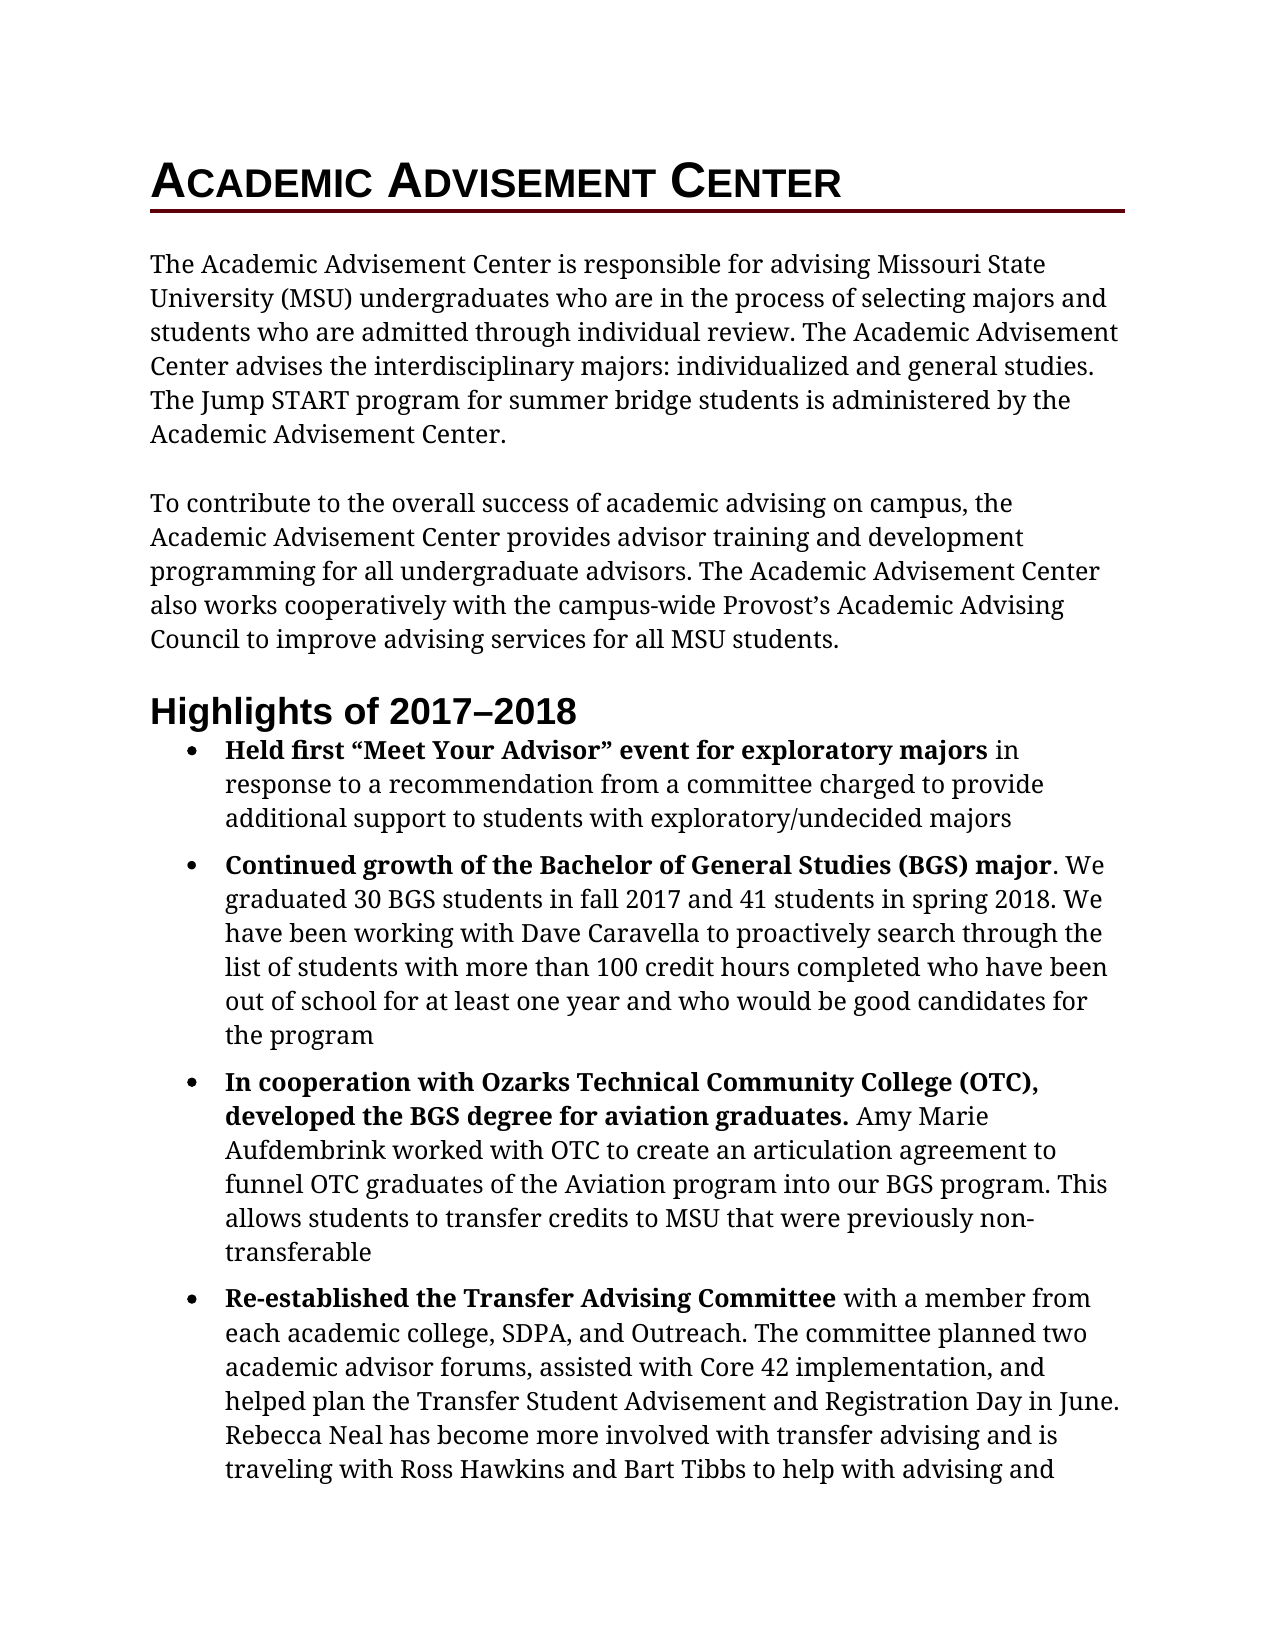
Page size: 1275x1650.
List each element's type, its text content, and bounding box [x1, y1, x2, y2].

text The Academic Advisement Center is responsible for advising Missouri State University (MSU) undergraduates who are in the process of selecting majors and students who are admitted through individual review. The Academic Advisement Center advises the interdisciplinary majors: individualized and general studies. The Jump START program for summer bridge students is administered by the Academic Advisement Center. [150, 247, 1125, 451]
text To contribute to the overall success of academic advising on campus, the Academic Advisement Center provides advisor training and development programming for all undergraduate advisors. The Academic Advisement Center also works cooperatively with the campus-wide Provost’s Academic Advising Council to improve advising services for all MSU students. [150, 485, 1125, 656]
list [187, 1281, 1125, 1486]
list In cooperation with Ozarks Technical Community College (OTC), developed the BGS degree for aviation graduates. Amy Marie Aufdembrink worked with OTC to create an articulation agreement to funnel OTC graduates of the Aviation program into our BGS program. This allows students to transfer credits to MSU that were previously non-transferable [187, 1064, 1125, 1269]
subtitle Highlights of 2017–2018 [150, 689, 1125, 733]
list Held first “Meet Your Advisor” event for exploratory majors in response to a recommendation from a committee charged to provide additional support to students with exploratory/undecided majors [187, 733, 1125, 835]
list Continued growth of the Bachelor of General Studies (BGS) major. We graduated 30 BGS students in fall 2017 and 41 students in spring 2018. We have been working with Dave Caravella to proactively search through the list of students with more than 100 credit hours completed who have been out of school for at least one year and who would be good candidates for the program [187, 847, 1125, 1052]
subtitle Academic Advisement Center [150, 150, 1125, 209]
